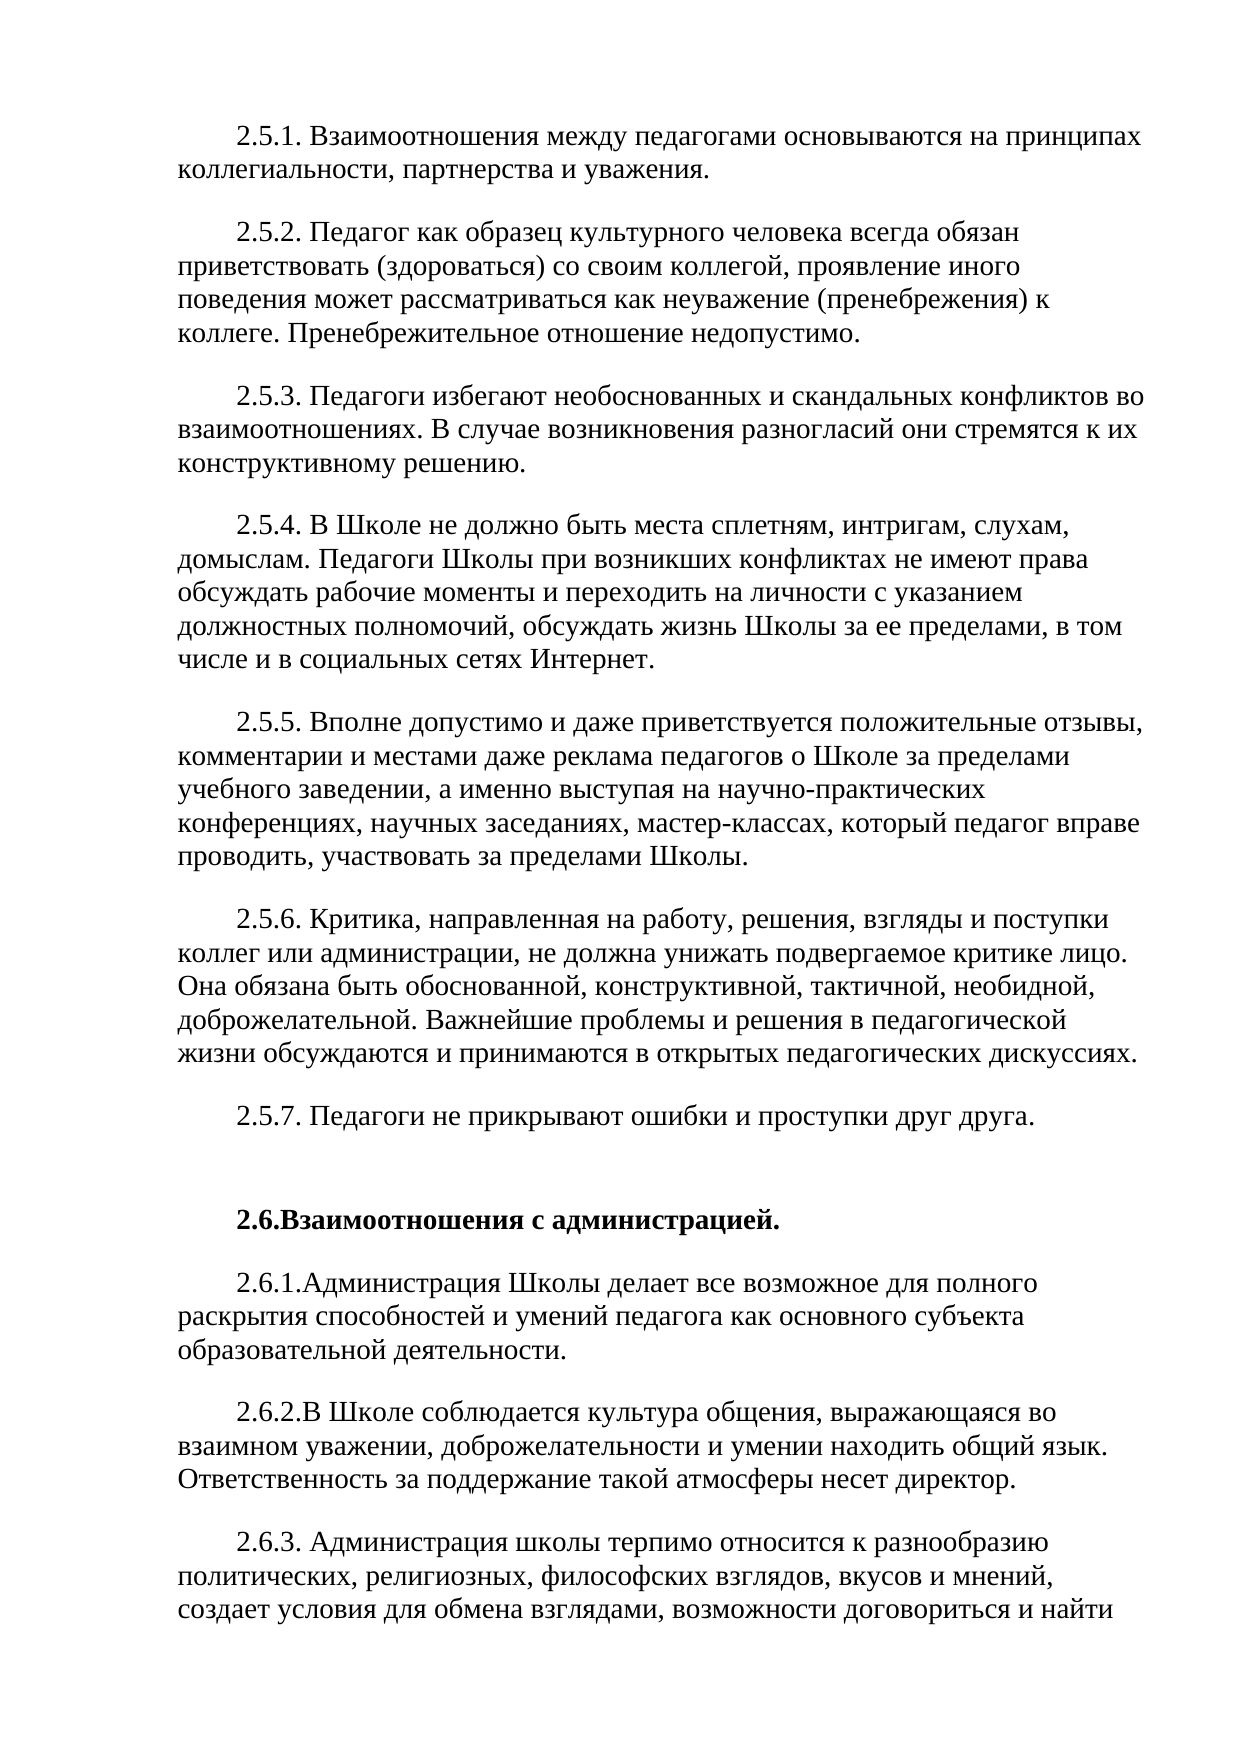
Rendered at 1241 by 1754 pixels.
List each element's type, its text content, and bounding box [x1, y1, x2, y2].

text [177, 1524, 1152, 1625]
text 2.6.Взаимоотношения с администрацией. [177, 1202, 1152, 1236]
text 2.6.2.В Школе соблюдается культура общения, выражающаяся во взаимном уважении, доброжелательности и умении находить общий язык. Ответственность за поддержание такой атмосферы несет директор. [177, 1394, 1152, 1495]
text 2.5.6. Критика, направленная на работу, решения, взгляды и поступки коллег или администрации, не должна унижать подвергаемое критике лицо. Она обязана быть обоснованной, конструктивной, тактичной, необидной, доброжелательной. Важнейшие проблемы и решения в педагогической жизни обсуждаются и принимаются в открытых педагогических дискуссиях. [177, 901, 1152, 1069]
text 2.5.3. Педагоги избегают необоснованных и скандальных конфликтов во взаимоотношениях. В случае возникновения разногласий они стремятся к их конструктивному решению. [177, 378, 1152, 478]
text 2.5.5. Вполне допустимо и даже приветствуется положительные отзывы, комментарии и местами даже реклама педагогов о Школе за пределами учебного заведении, а именно выступая на научно-практических конференциях, научных заседаниях, мастер-классах, который педагог вправе проводить, участвовать за пределами Школы. [177, 704, 1152, 872]
text 2.5.4. В Школе не должно быть места сплетням, интригам, слухам, домыслам. Педагоги Школы при возникших конфликтах не имеют права обсуждать рабочие моменты и переходить на личности с указанием должностных полномочий, обсуждать жизнь Школы за ее пределами, в том числе и в социальных сетях Интернет. [177, 507, 1152, 675]
text 2.5.7. Педагоги не прикрывают ошибки и проступки друг друга. [177, 1098, 1152, 1132]
text 2.5.1. Взаимоотношения между педагогами основываются на принципах коллегиальности, партнерства и уважения. [177, 118, 1152, 185]
text 2.6.1.Администрация Школы делает все возможное для полного раскрытия способностей и умений педагога как основного субъекта образовательной деятельности. [177, 1265, 1152, 1365]
text 2.5.2. Педагог как образец культурного человека всегда обязан приветствовать (здороваться) со своим коллегой, проявление иного поведения может рассматриваться как неуважение (пренебрежения) к коллеге. Пренебрежительное отношение недопустимо. [177, 214, 1152, 348]
